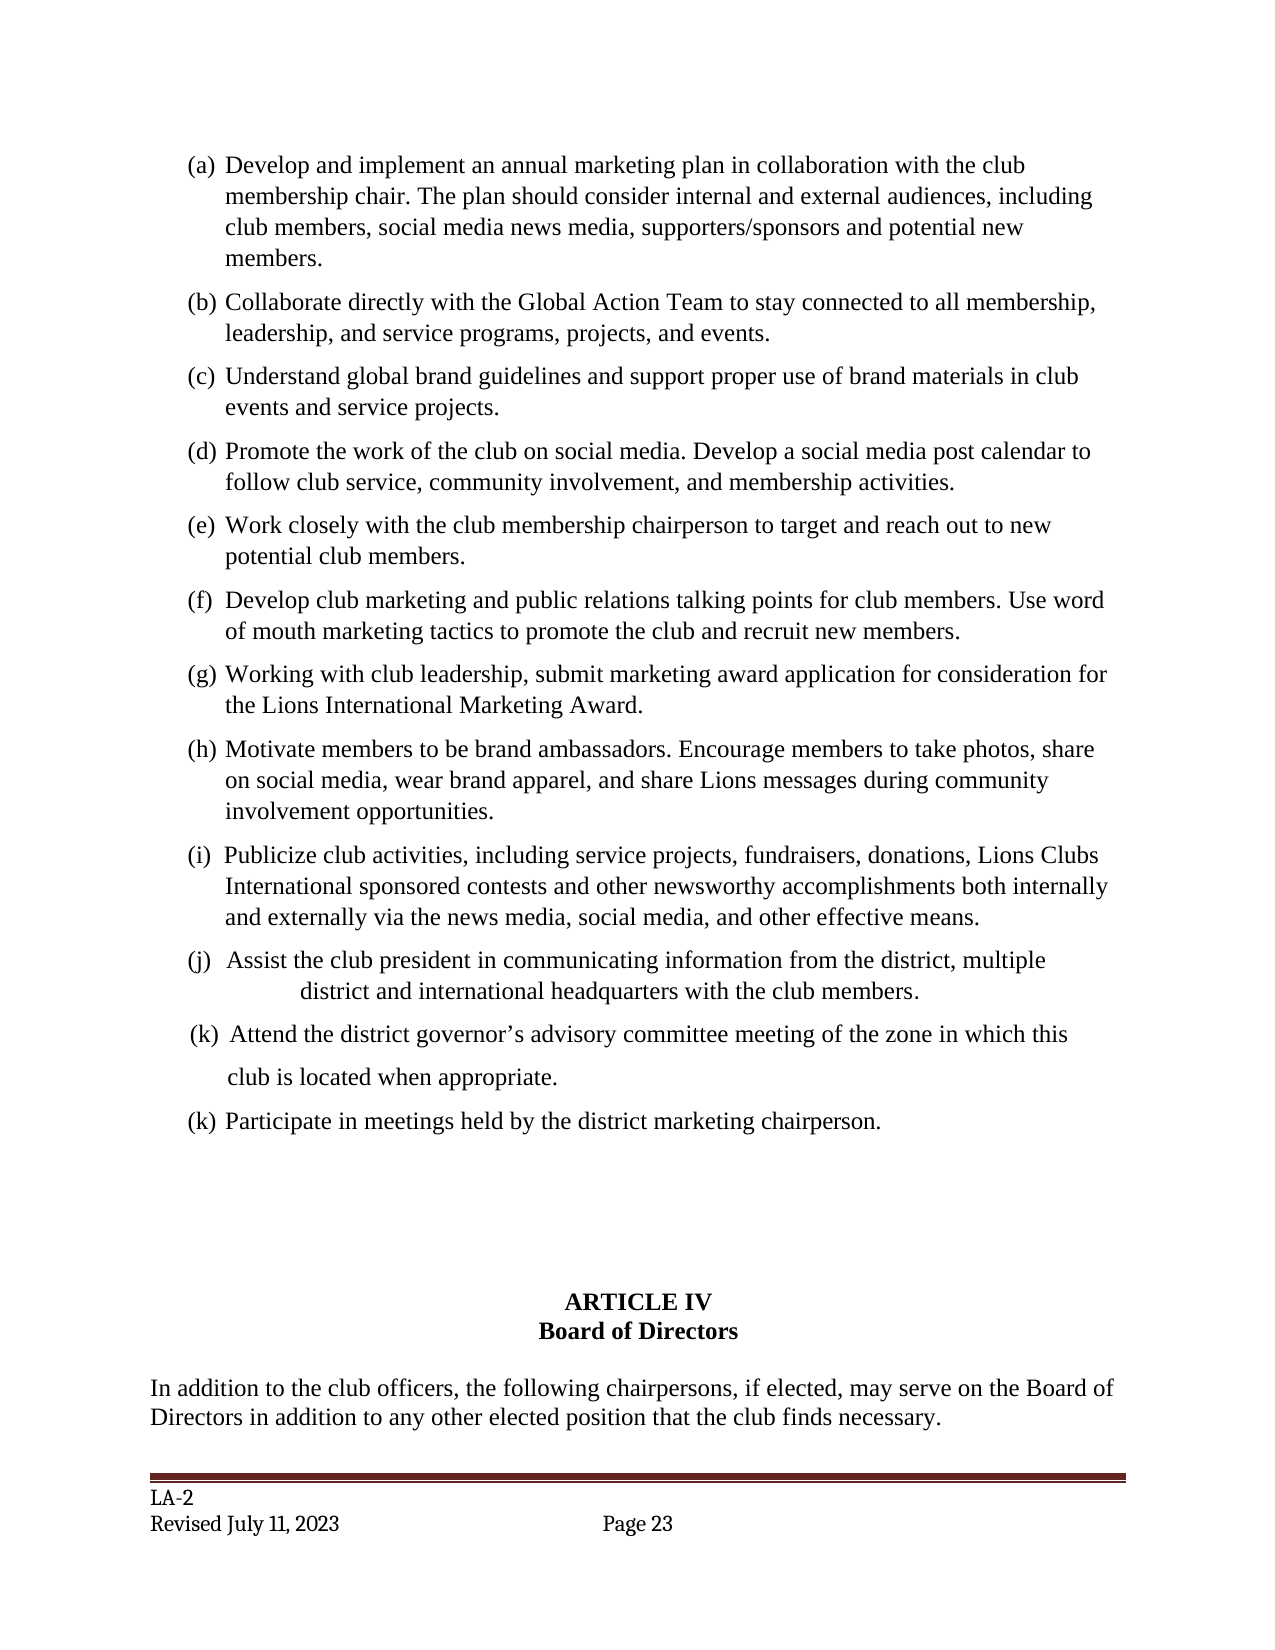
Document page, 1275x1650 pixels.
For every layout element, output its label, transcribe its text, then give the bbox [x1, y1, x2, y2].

text (k) Attend the district governor’s advisory committee meeting of the zone in which this [152, 1019, 1126, 1048]
text club is located when appropriate. [152, 1062, 1126, 1091]
text (i) Publicize club activities, including service projects, fundraisers, donations, Lions Clubs International sponsored contests and other newsworthy accomplishments both internally and externally via the news media, social media, and other effective means. [187, 840, 1124, 931]
text (a) Develop and implement an annual marketing plan in collaboration with the club membership chair. The plan should consider internal and external audiences, including club members, social media news media, supporters/sponsors and potential new members. [187, 150, 1124, 272]
text (c) Understand global brand guidelines and support proper use of brand materials in club events and service projects. [187, 361, 1124, 421]
text ARTICLE IV [150, 1287, 1126, 1316]
text In addition to the club officers, the following chairpersons, if elected, may serve on the Board of Directors in addition to any other elected position that the club finds necessary. [150, 1373, 1126, 1431]
text Board of Directors [150, 1316, 1126, 1345]
text (e) Work closely with the club membership chairperson to target and reach out to new potential club members. [187, 510, 1124, 570]
list Participate in meetings held by the district marketing chairperson. [187, 1106, 1126, 1135]
text (f) Develop club marketing and public relations talking points for club members. Use word of mouth marketing tactics to promote the club and recruit new members. [187, 585, 1124, 645]
text (g) Working with club leadership, submit marketing award application for consideration for the Lions International Marketing Award. [187, 659, 1124, 719]
text (h) Motivate members to be brand ambassadors. Encourage members to take photos, share on social media, wear brand apparel, and share Lions messages during community involvement opportunities. [187, 734, 1124, 825]
text (b) Collaborate directly with the Global Action Team to stay connected to all membership, leadership, and service programs, projects, and events. [187, 287, 1124, 346]
text (d) Promote the work of the club on social media. Develop a social media post calendar to follow club service, community involvement, and membership activities. [187, 436, 1124, 496]
text (j) Assist the club president in communicating information from the district, multiple district and international headquarters with the club members. [187, 945, 1124, 1005]
